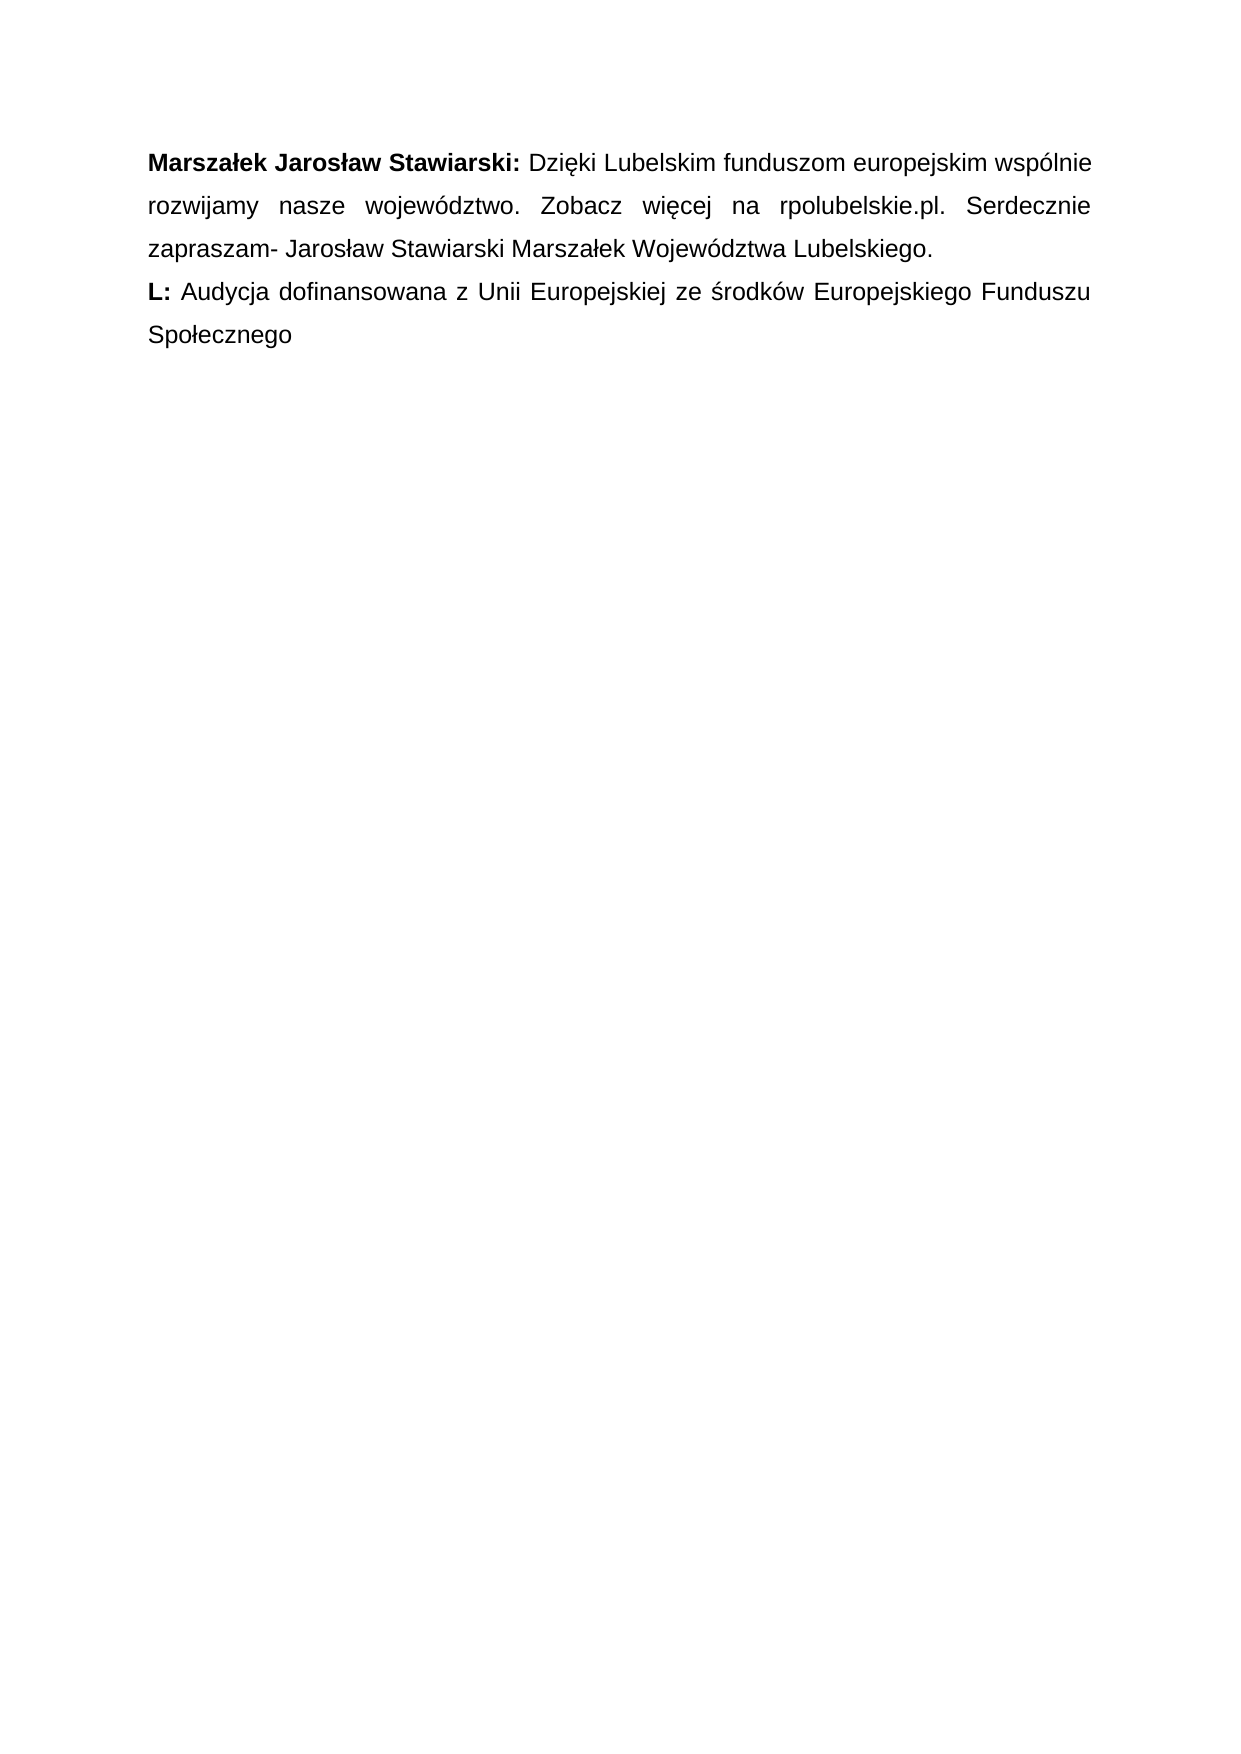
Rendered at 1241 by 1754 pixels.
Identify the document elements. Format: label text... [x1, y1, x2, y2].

text L: Audycja dofinansowana z Unii Europejskiej ze środków Europejskiego Funduszu Społecznego [148, 277, 1093, 349]
text Marszałek Jarosław Stawiarski: Dzięki Lubelskim funduszom europejskim wspólnie rozwijamy nasze województwo. Zobacz więcej na rpolubelskie.pl. Serdecznie zapraszam- Jarosław Stawiarski Marszałek Województwa Lubelskiego. [148, 148, 1093, 263]
